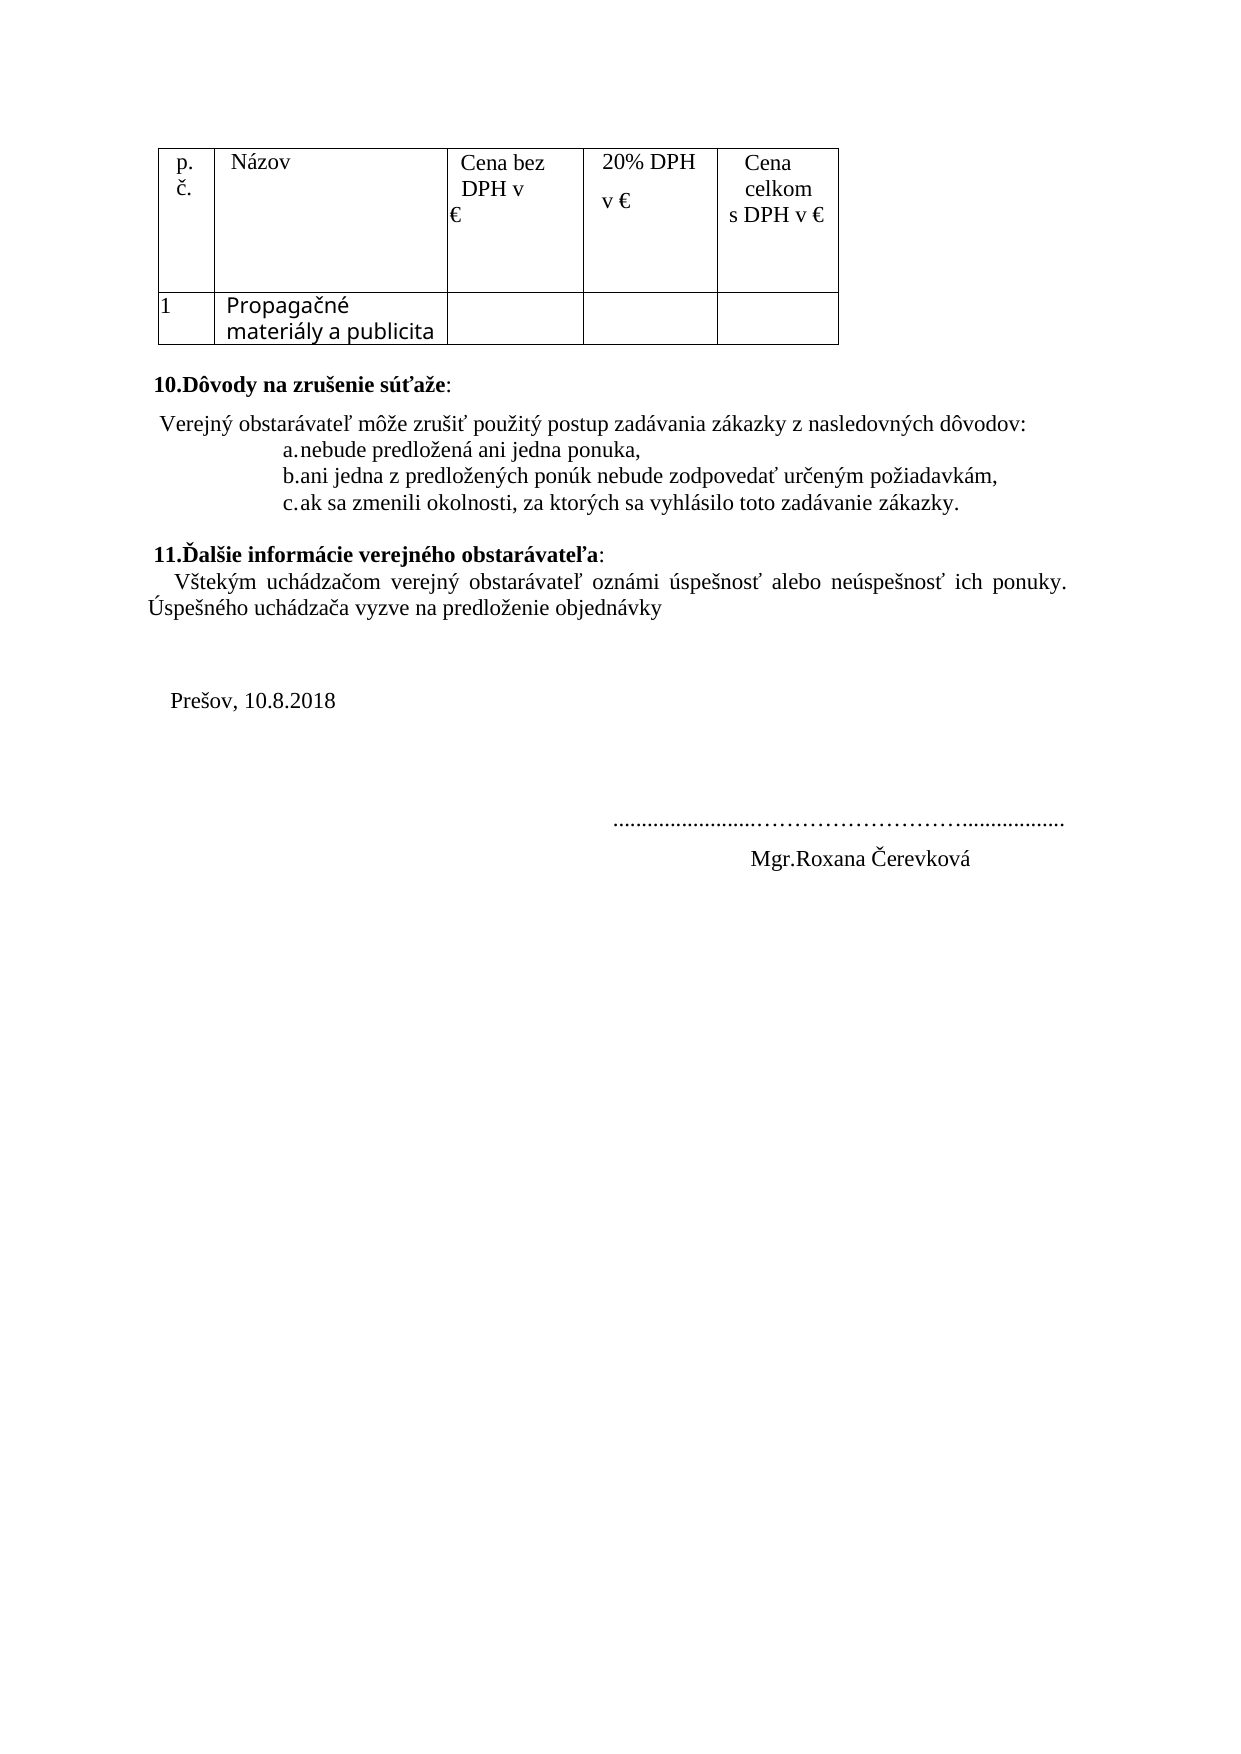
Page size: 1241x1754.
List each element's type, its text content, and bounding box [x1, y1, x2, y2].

list ak sa zmenili okolnosti, za ktorých sa vyhlásilo toto zadávanie zákazky. [283, 489, 1093, 516]
list nebude predložená ani jedna ponuka, [283, 437, 1093, 463]
subtitle 10.Dôvody na zrušenie súťaže: [148, 371, 1093, 397]
text Mgr.Roxana Čerevková [750, 845, 1093, 871]
table_header 20% DPH v € [584, 149, 717, 292]
list ani jedna z predložených ponúk nebude zodpovedať určeným požiadavkám, [283, 463, 1093, 489]
table_cell [718, 293, 838, 344]
text Vštekým uchádzačom verejný obstarávateľ oznámi úspešnosť alebo neúspešnosť ich ponuky. Úspešného uchádzača vyzve na predloženie objednávky [125, 568, 1069, 621]
table_header Názov [215, 149, 447, 292]
table_header p. č. [159, 149, 214, 292]
table_cell [448, 293, 583, 344]
subtitle 11.Ďalšie informácie verejného obstarávateľa: [148, 542, 1093, 568]
text .........................……………………….................. [613, 805, 1093, 832]
table_header Cena celkom s DPH v € [718, 149, 838, 292]
table_cell 1 [159, 293, 214, 344]
text Verejný obstarávateľ môže zrušiť použitý postup zadávania zákazky z nasledovných dôvodov: [148, 410, 1089, 436]
table_cell Propagačné materiály a publicita [215, 293, 447, 344]
text Prešov, 10.8.2018 [170, 687, 1093, 713]
table_cell [584, 293, 717, 344]
table_header Cena bez DPH v € [448, 149, 583, 292]
